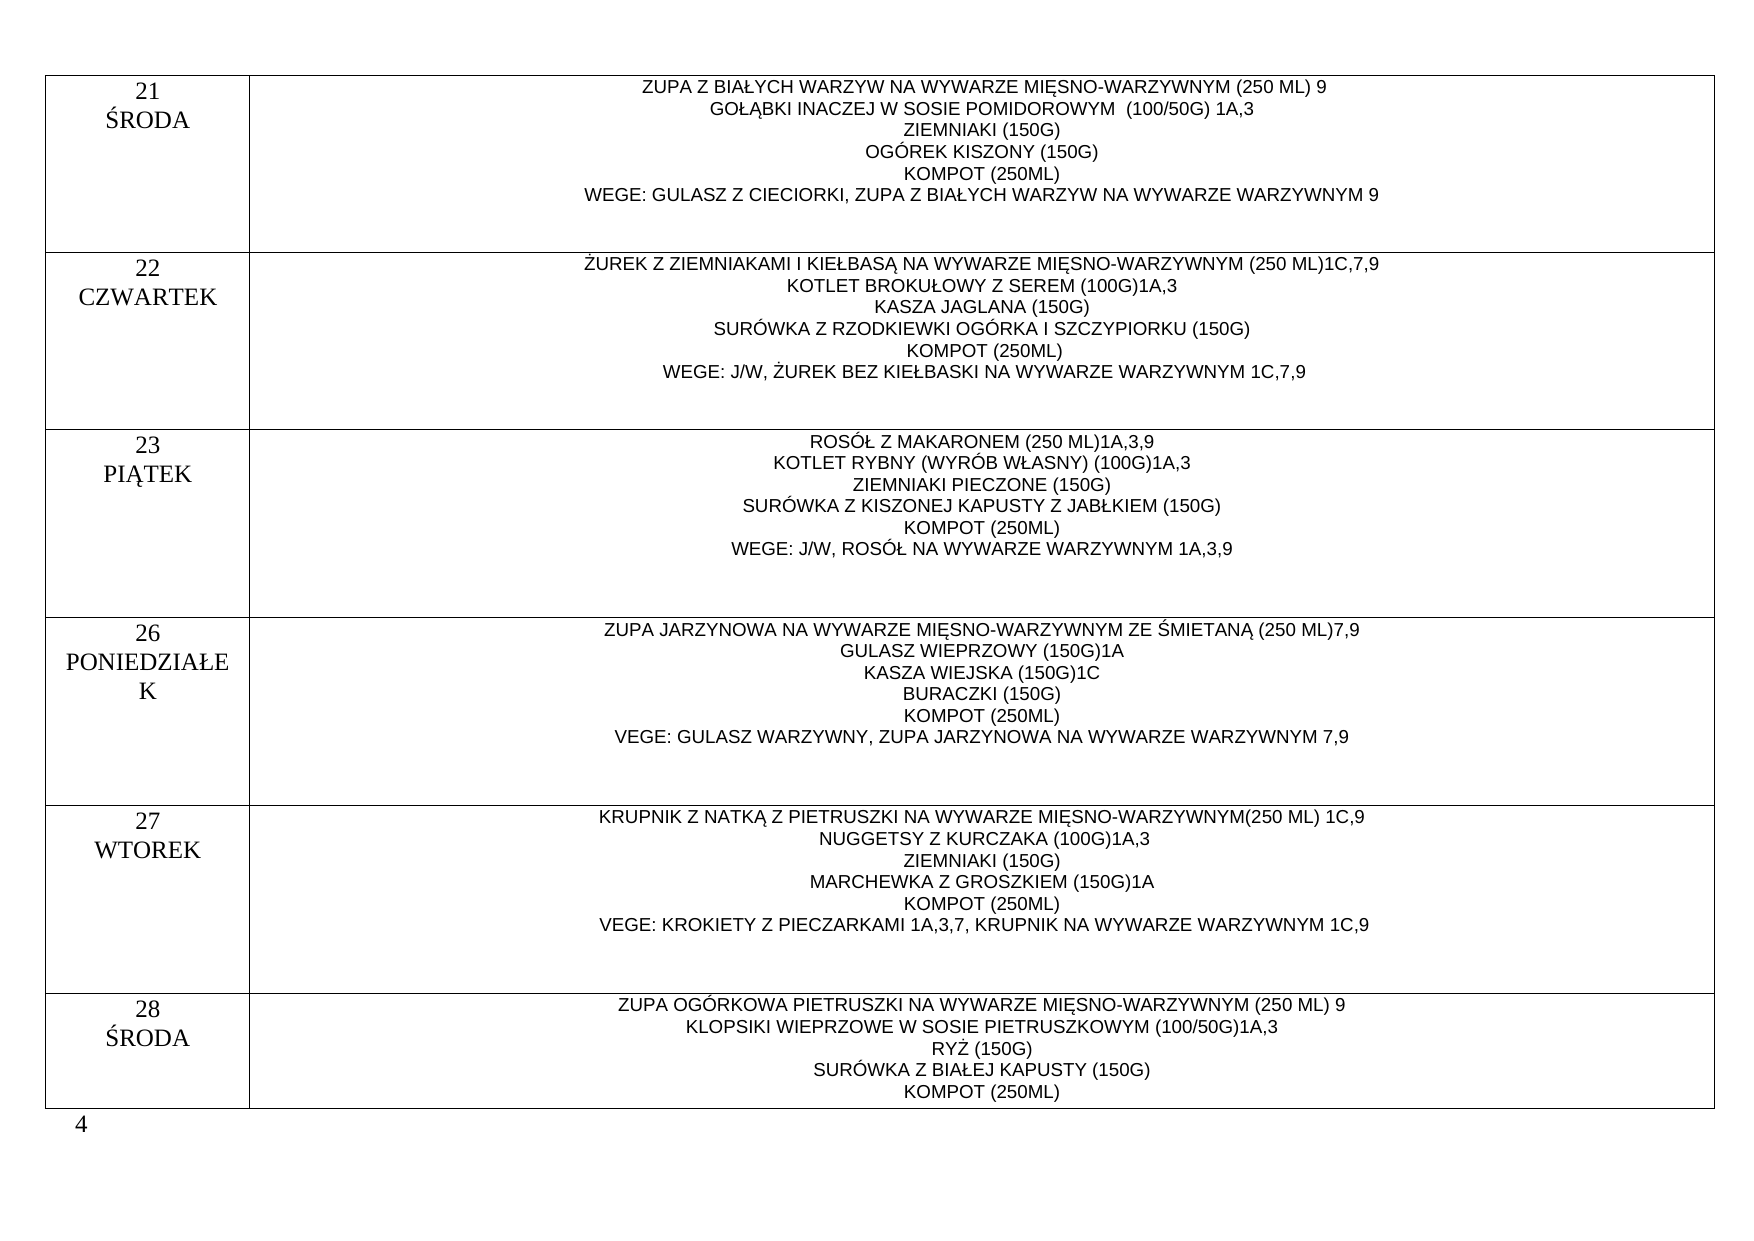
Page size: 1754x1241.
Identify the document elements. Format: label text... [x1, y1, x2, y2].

table_cell ZUPA JARZYNOWA NA WYWARZE MIĘSNO-WARZYWNYM ZE ŚMIETANĄ (250 ML)7,9 GULASZ WIEPRZOWY (150G)1A KASZA WIEJSKA (150G)1C BURACZKI (150G) KOMPOT (250ML) VEGE: GULASZ WARZYWNY, ZUPA JARZYNOWA NA WYWARZE WARZYWNYM 7,9 [250, 618, 1714, 805]
table_cell KRUPNIK Z NATKĄ Z PIETRUSZKI NA WYWARZE MIĘSNO-WARZYWNYM(250 ML) 1C,9 NUGGETSY Z KURCZAKA (100G)1A,3 ZIEMNIAKI (150G) MARCHEWKA Z GROSZKIEM (150G)1A KOMPOT (250ML) VEGE: KROKIETY Z PIECZARKAMI 1A,3,7, KRUPNIK NA WYWARZE WARZYWNYM 1C,9 [250, 806, 1714, 993]
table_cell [250, 994, 1714, 1108]
table_cell 27 WTOREK [46, 806, 249, 993]
table_cell ROSÓŁ Z MAKARONEM (250 ML)1A,3,9 KOTLET RYBNY (WYRÓB WŁASNY) (100G)1A,3 ZIEMNIAKI PIECZONE (150G) SURÓWKA Z KISZONEJ KAPUSTY Z JABŁKIEM (150G) KOMPOT (250ML) WEGE: J/W, ROSÓŁ NA WYWARZE WARZYWNYM 1A,3,9 [250, 430, 1714, 617]
table_cell 21 ŚRODA [46, 76, 249, 252]
table_cell 22 CZWARTEK [46, 253, 249, 429]
table_cell ŻUREK Z ZIEMNIAKAMI I KIEŁBASĄ NA WYWARZE MIĘSNO-WARZYWNYM (250 ML)1C,7,9 KOTLET BROKUŁOWY Z SEREM (100G)1A,3 KASZA JAGLANA (150G) SURÓWKA Z RZODKIEWKI OGÓRKA I SZCZYPIORKU (150G) KOMPOT (250ML) WEGE: J/W, ŻUREK BEZ KIEŁBASKI NA WYWARZE WARZYWNYM 1C,7,9 [250, 253, 1714, 429]
table_cell ZUPA Z BIAŁYCH WARZYW NA WYWARZE MIĘSNO-WARZYWNYM (250 ML) 9 GOŁĄBKI INACZEJ W SOSIE POMIDOROWYM (100/50G) 1A,3 ZIEMNIAKI (150G) OGÓREK KISZONY (150G) KOMPOT (250ML) WEGE: GULASZ Z CIECIORKI, ZUPA Z BIAŁYCH WARZYW NA WYWARZE WARZYWNYM 9 [250, 76, 1714, 252]
table_cell 28 ŚRODA [46, 994, 249, 1108]
table_cell 26 PONIEDZIAŁEK [46, 618, 249, 805]
table_cell 23 PIĄTEK [46, 430, 249, 617]
